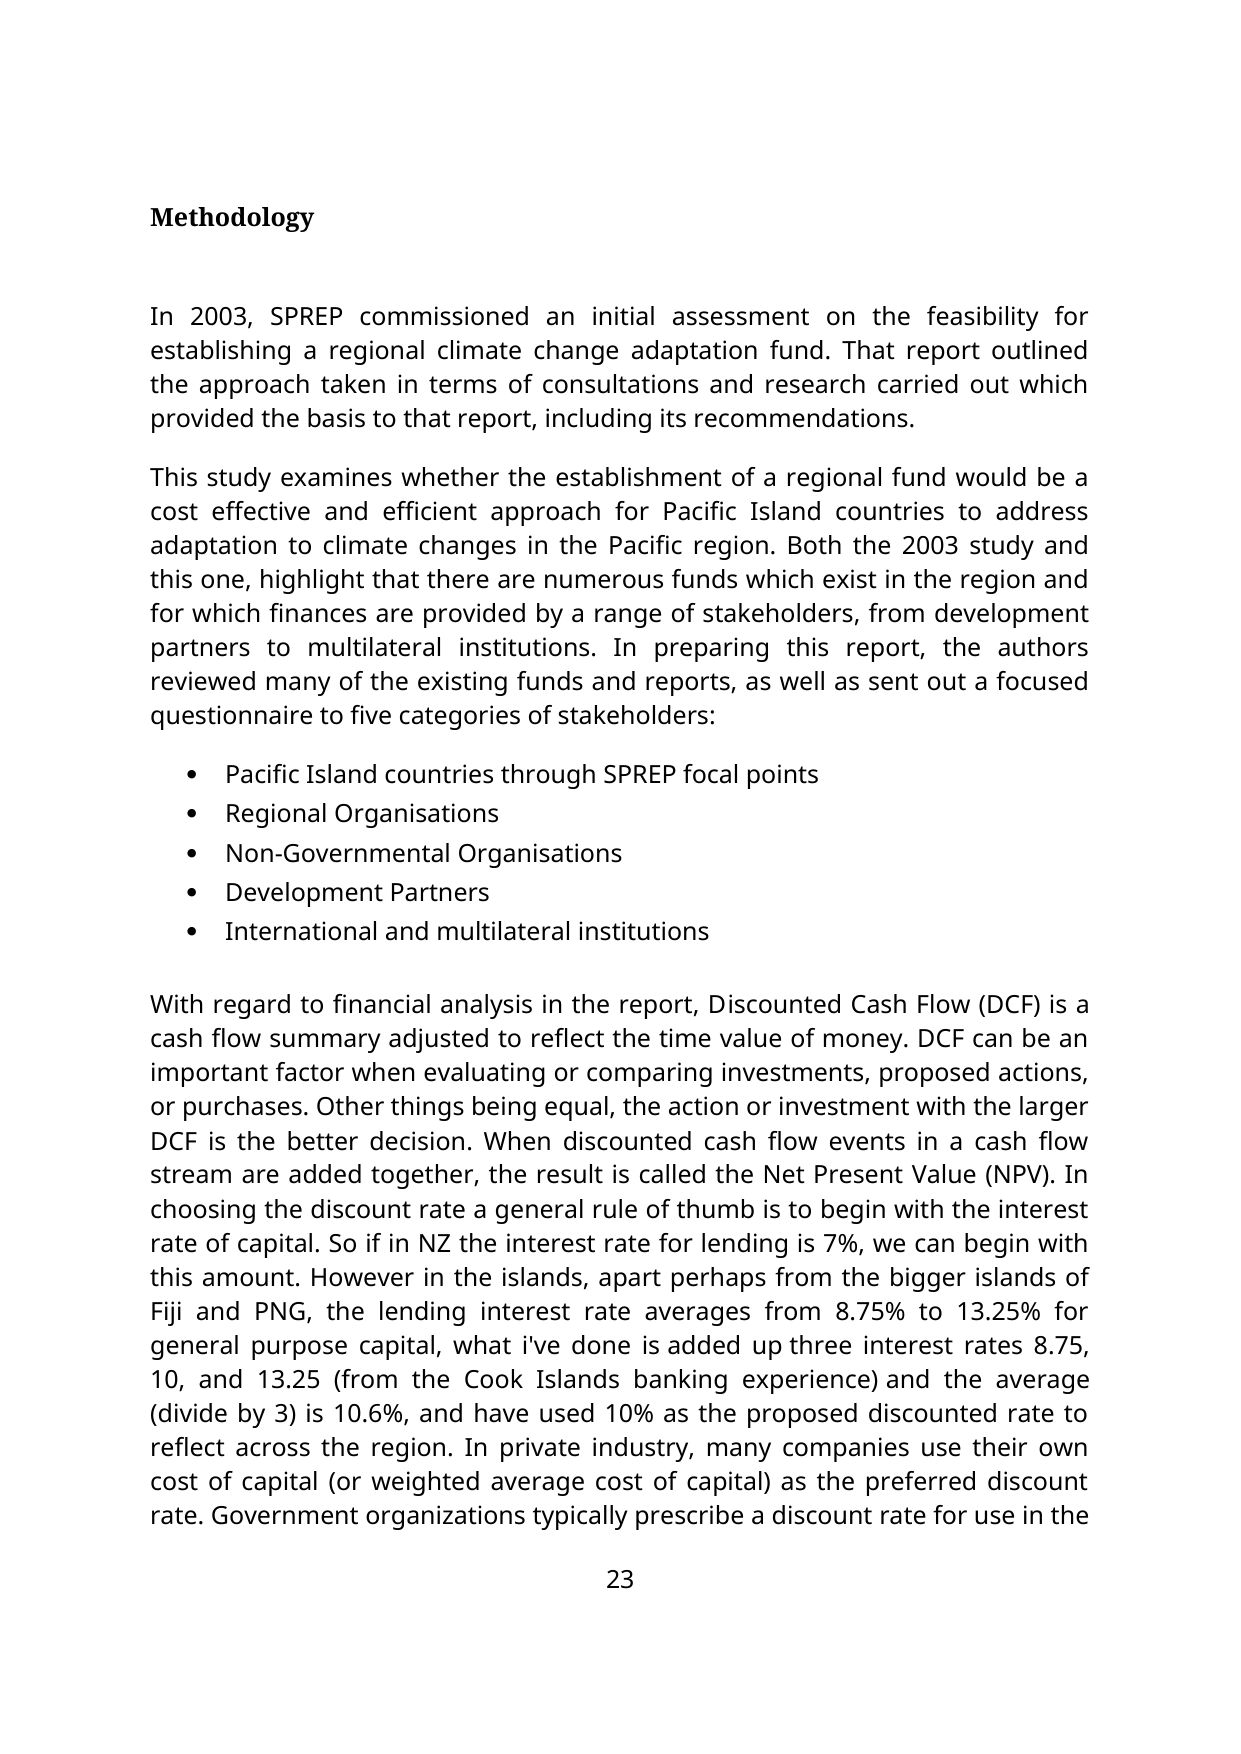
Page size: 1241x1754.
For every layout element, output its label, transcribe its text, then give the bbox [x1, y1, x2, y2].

list Non-Governmental Organisations [187, 835, 1090, 869]
list Regional Organisations [187, 796, 1090, 830]
list Development Partners [187, 874, 1090, 908]
text In 2003, SPREP commissioned an initial assessment on the feasibility for establishing a regional climate change adaptation fund. That report outlined the approach taken in terms of consultations and research carried out which provided the basis to that report, including its recommendations. [150, 298, 1090, 434]
subtitle Methodology [150, 200, 1090, 234]
text This study examines whether the establishment of a regional fund would be a cost effective and efficient approach for Pacific Island countries to address adaptation to climate changes in the Pacific region. Both the 2003 study and this one, highlight that there are numerous funds which exist in the region and for which finances are provided by a range of stakeholders, from development partners to multilateral institutions. In preparing this report, the authors reviewed many of the existing funds and reports, as well as sent out a focused questionnaire to five categories of stakeholders: [150, 459, 1090, 732]
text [150, 987, 1090, 1532]
list Pacific Island countries through SPREP focal points [187, 757, 1090, 791]
list International and multilateral institutions [187, 914, 1090, 948]
